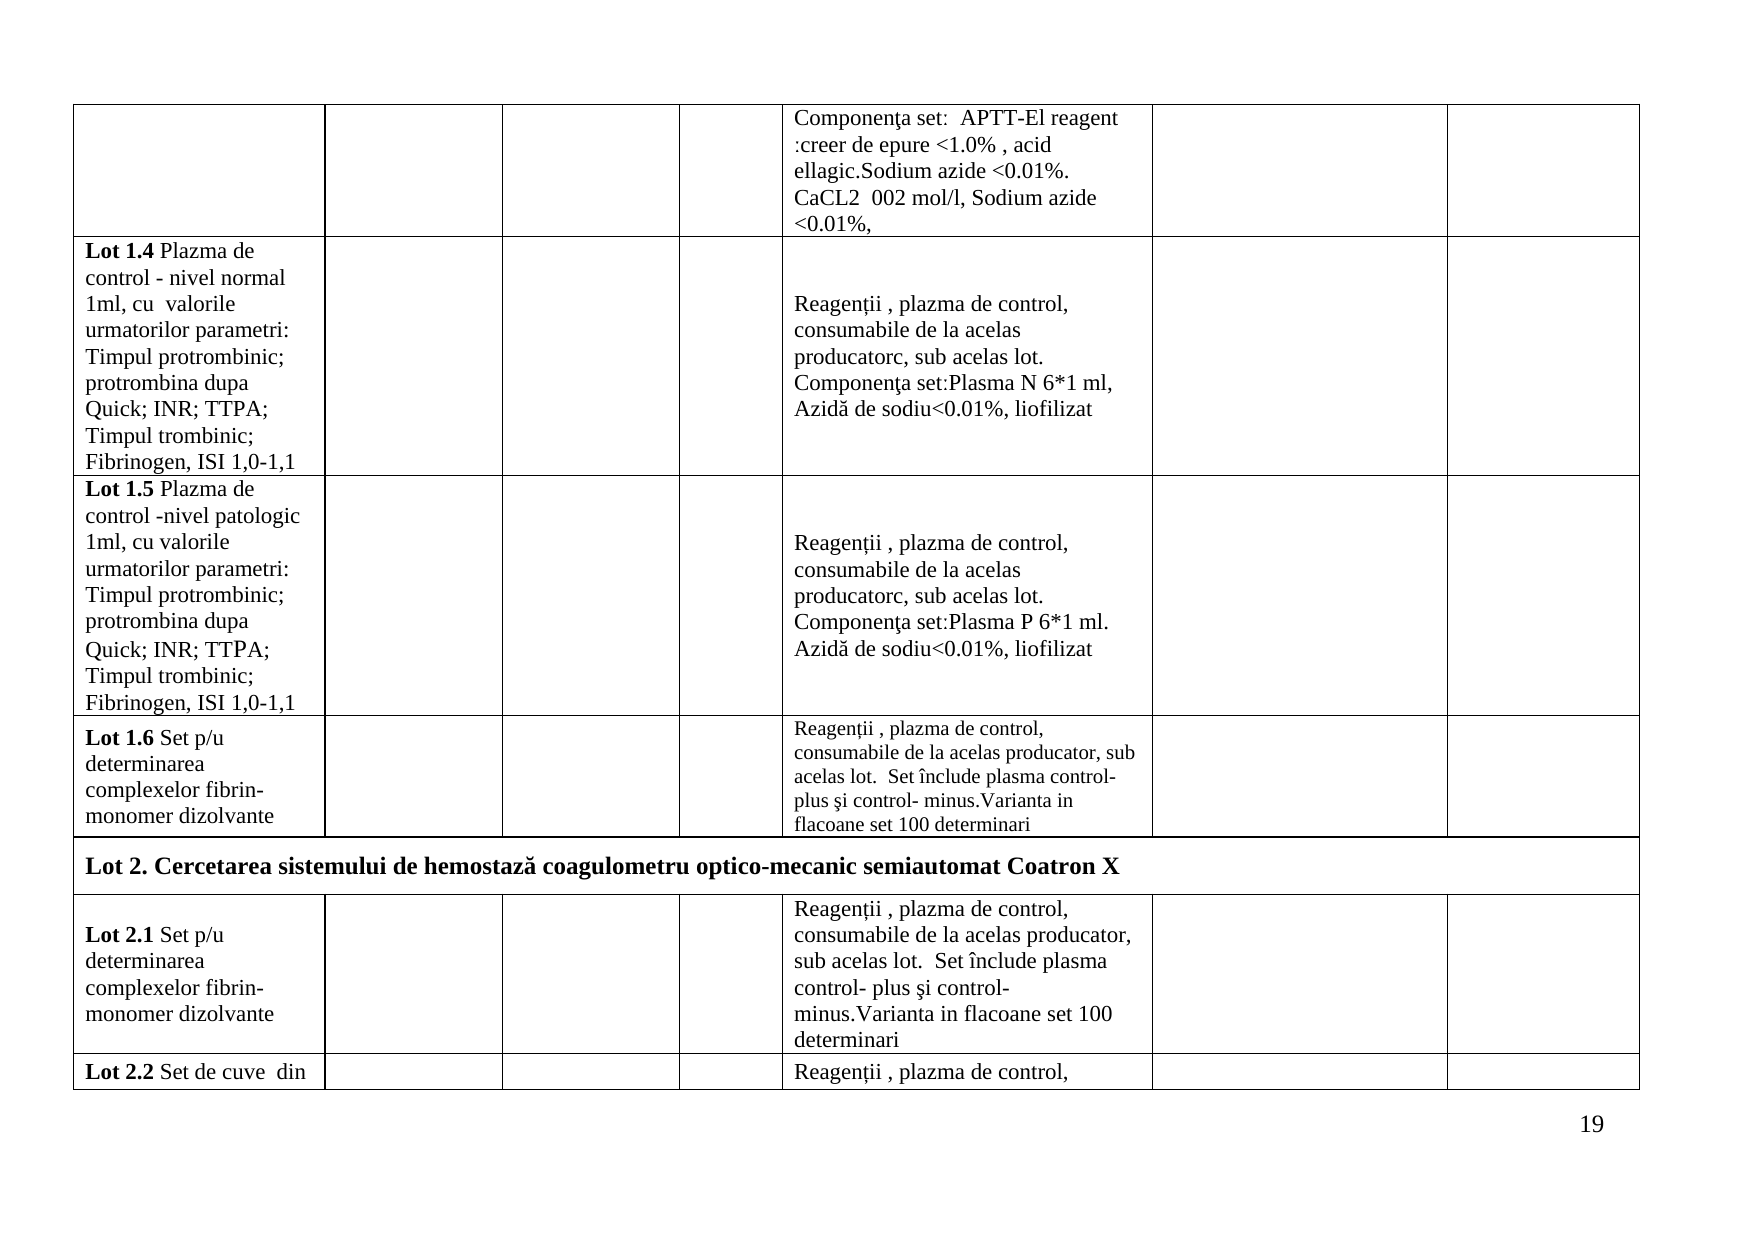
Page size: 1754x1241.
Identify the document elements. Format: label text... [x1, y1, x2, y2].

table_cell [1153, 105, 1447, 236]
table_cell [326, 476, 502, 715]
table_cell Reagenții , plazma de control, consumabile de la acelas producator, sub acelas lot. Set înclude plasma control- plus şi control- minus.Varianta in flacoane set 100 determinari [783, 716, 1152, 836]
table_cell [503, 476, 679, 715]
table_cell Reagenții , plazma de control, consumabile de la acelas producatorc, sub acelas lot. Componenţa setːPlasma P 6*1 ml. Azidă de sodiu<0.01%, liofilizat [783, 476, 1152, 715]
table_cell [1448, 476, 1639, 715]
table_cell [74, 1054, 324, 1089]
table_cell [503, 1054, 679, 1089]
table_cell [1153, 476, 1447, 715]
table_cell [503, 716, 679, 836]
table_cell [1448, 105, 1639, 236]
table_cell Reagenții , plazma de control, consumabile de la acelas producatorc, sub acelas lot. Componenţa setːPlasma N 6*1 ml, Azidă de sodiu<0.01%, liofilizat [783, 237, 1152, 474]
table_cell [326, 237, 502, 474]
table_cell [783, 105, 1152, 236]
table_cell [326, 895, 502, 1053]
table_cell Lot 1.5 Plazma de control -nivel patologic 1ml, cu valorile urmatorilor parametri: Timpul protrombinic; protrombina dupa Quick; INR; TTPA; Timpul trombinic; Fibrinogen, ISI 1,0-1,1 [74, 476, 324, 715]
table_cell Lot 2. Cercetarea sistemului de hemostază coagulometru optico-mecanic semiautomat Coatron X [74, 838, 1639, 893]
table_cell [1153, 895, 1447, 1053]
table_cell [680, 1054, 782, 1089]
table_cell [680, 476, 782, 715]
table_cell [503, 895, 679, 1053]
table_cell [680, 716, 782, 836]
table_cell [1153, 716, 1447, 836]
table_cell [326, 716, 502, 836]
table_cell [680, 105, 782, 236]
table_cell [503, 105, 679, 236]
table_cell Lot 1.4 Plazma de control - nivel normal 1ml, cu valorile urmatorilor parametri: Timpul protrombinic; protrombina dupa Quick; INR; TTPA; Timpul trombinic; Fibrinogen, ISI 1,0-1,1 [74, 237, 324, 474]
table_cell [1153, 1054, 1447, 1089]
table_cell Reagenții , plazma de control, consumabile de la acelas producator, sub acelas lot. Set înclude plasma control- plus şi control- minus.Varianta in flacoane set 100 determinari [783, 895, 1152, 1053]
table_cell [326, 105, 502, 236]
table_cell [1448, 716, 1639, 836]
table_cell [74, 105, 324, 236]
table_cell [1448, 1054, 1639, 1089]
table_cell Lot 2.1 Set p/u determinarea complexelor fibrin-monomer dizolvante [74, 895, 324, 1053]
table_cell [1153, 237, 1447, 474]
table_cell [783, 1054, 1152, 1089]
table_cell [1448, 895, 1639, 1053]
table_cell [326, 1054, 502, 1089]
table_cell Lot 1.6 Set p/u determinarea complexelor fibrin-monomer dizolvante [74, 716, 324, 836]
table_cell [503, 237, 679, 474]
table_cell [1448, 237, 1639, 474]
table_cell [680, 895, 782, 1053]
table_cell [680, 237, 782, 474]
